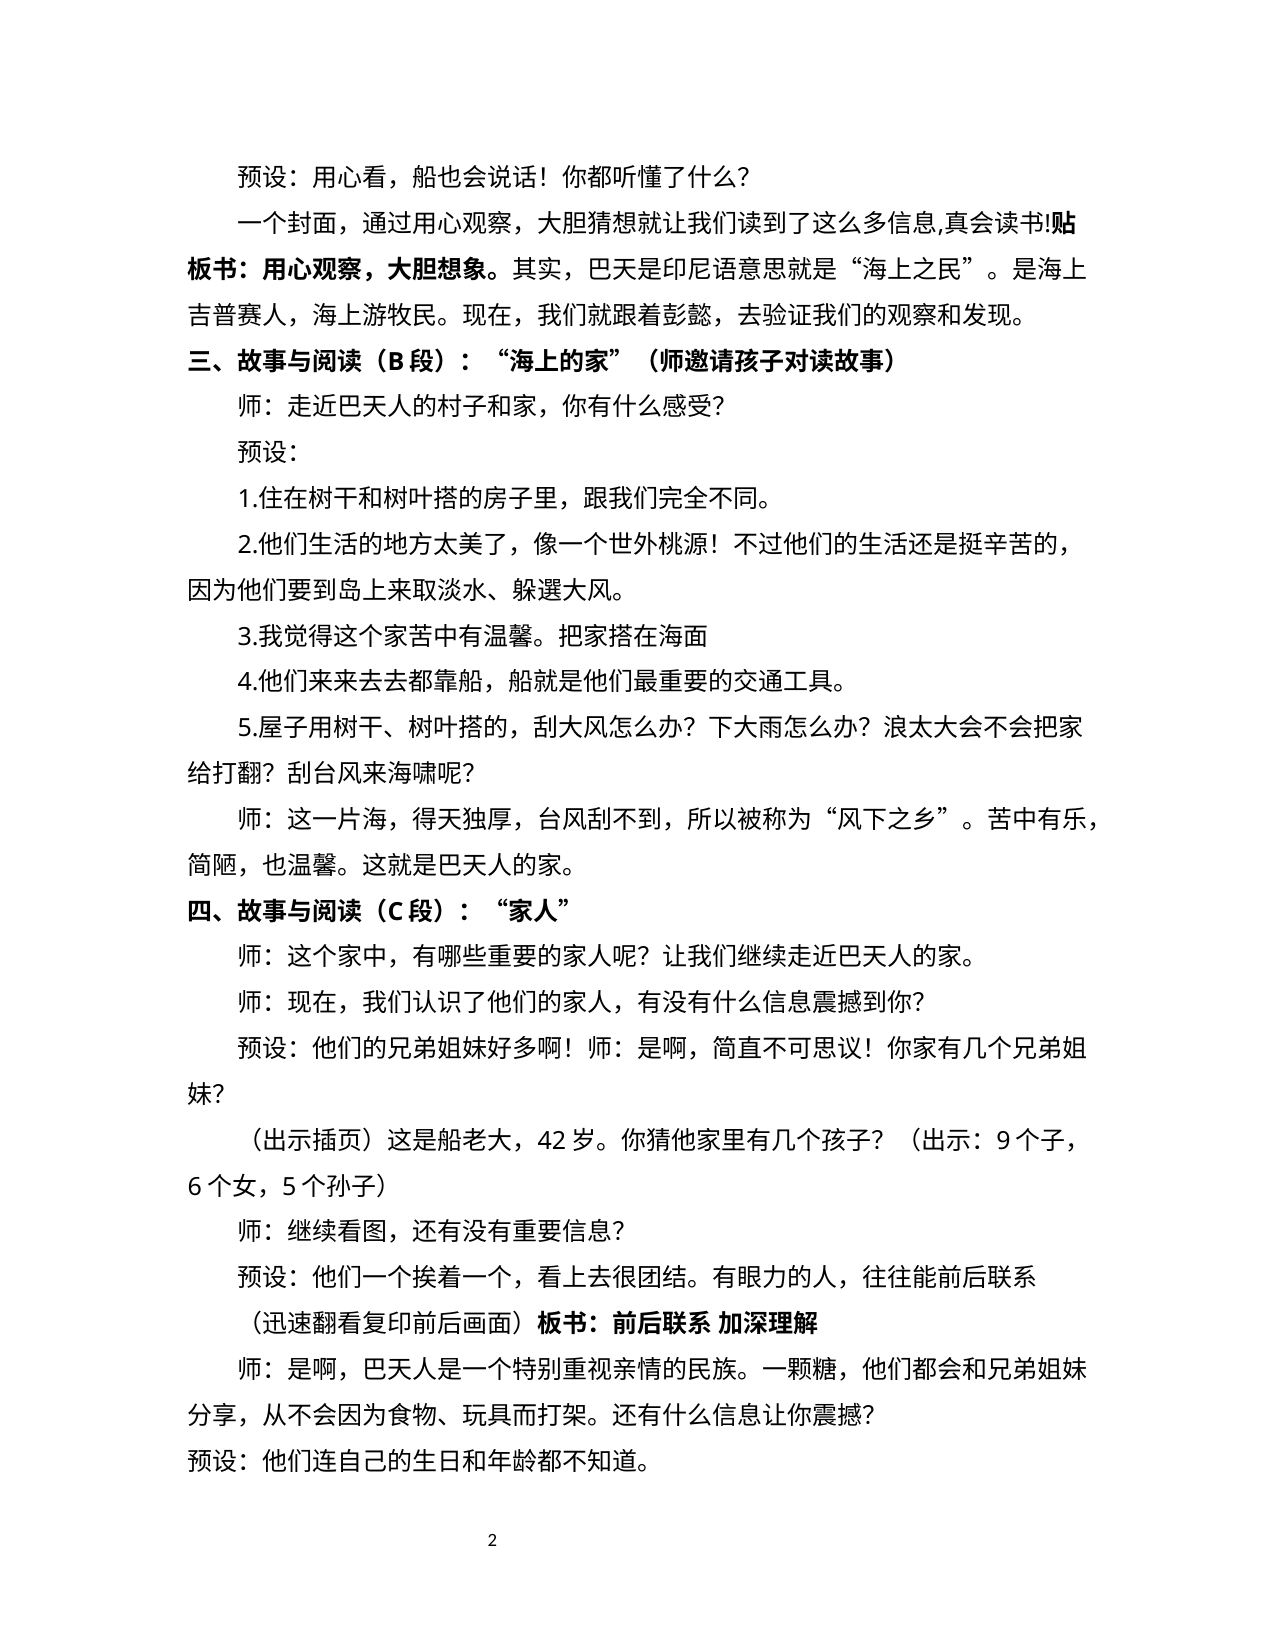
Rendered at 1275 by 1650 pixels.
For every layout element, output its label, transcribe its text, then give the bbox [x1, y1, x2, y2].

text 3.我觉得这个家苦中有温馨。把家搭在海面 [187, 608, 1087, 654]
text 师：现在，我们认识了他们的家人，有没有什么信息震撼到你？ [187, 975, 1087, 1021]
text 预设：他们连自己的生日和年龄都不知道。 [187, 1433, 1087, 1479]
text 1.住在树干和树叶搭的房子里，跟我们完全不同。 [187, 471, 1087, 517]
text （出示插页）这是船老大，42岁。你猜他家里有几个孩子？（出示：9个子，6个女，5个孙子） [187, 1112, 1087, 1204]
text （迅速翻看复印前后画面）板书：前后联系 加深理解 [187, 1296, 1087, 1342]
text 一个封面，通过用心观察，大胆猜想就让我们读到了这么多信息,真会读书!贴板书：用心观察，大胆想象。其实，巴天是印尼语意思就是“海上之民”。是海上吉普赛人，海上游牧民。现在，我们就跟着彭懿，去验证我们的观察和发现。 [187, 196, 1087, 333]
text 预设：他们一个挨着一个，看上去很团结。有眼力的人，往往能前后联系 [187, 1250, 1087, 1296]
text 2.他们生活的地方太美了，像一个世外桃源！不过他们的生活还是挺辛苦的，因为他们要到岛上来取淡水、躲選大风。 [187, 517, 1087, 608]
text 四、故事与阅读（C段）：“家人” [187, 883, 1087, 929]
text 4.他们来来去去都靠船，船就是他们最重要的交通工具。 [187, 654, 1087, 700]
text 5.屋子用树干、树叶搭的，刮大风怎么办？下大雨怎么办？浪太大会不会把家给打翻？刮台风来海啸呢？ [187, 700, 1087, 792]
text 预设：用心看，船也会说话！你都听懂了什么？ [187, 150, 1087, 196]
text 师：继续看图，还有没有重要信息？ [187, 1204, 1087, 1250]
text 师：这个家中，有哪些重要的家人呢？让我们继续走近巴天人的家。 [187, 929, 1087, 975]
text 预设： [187, 425, 1087, 471]
text 师：走近巴天人的村子和家，你有什么感受？ [187, 379, 1087, 425]
text 三、故事与阅读（B段）：“海上的家”（师邀请孩子对读故事） [187, 333, 1087, 379]
text 师：这一片海，得天独厚，台风刮不到，所以被称为“风下之乡”。苦中有乐，简陋，也温馨。这就是巴天人的家。 [187, 792, 1087, 883]
text 预设：他们的兄弟姐妹好多啊！师：是啊，简直不可思议！你家有几个兄弟姐妹？ [187, 1021, 1087, 1112]
text 师：是啊，巴天人是一个特别重视亲情的民族。一颗糖，他们都会和兄弟姐妹分享，从不会因为食物、玩具而打架。还有什么信息让你震撼？ [187, 1342, 1087, 1433]
